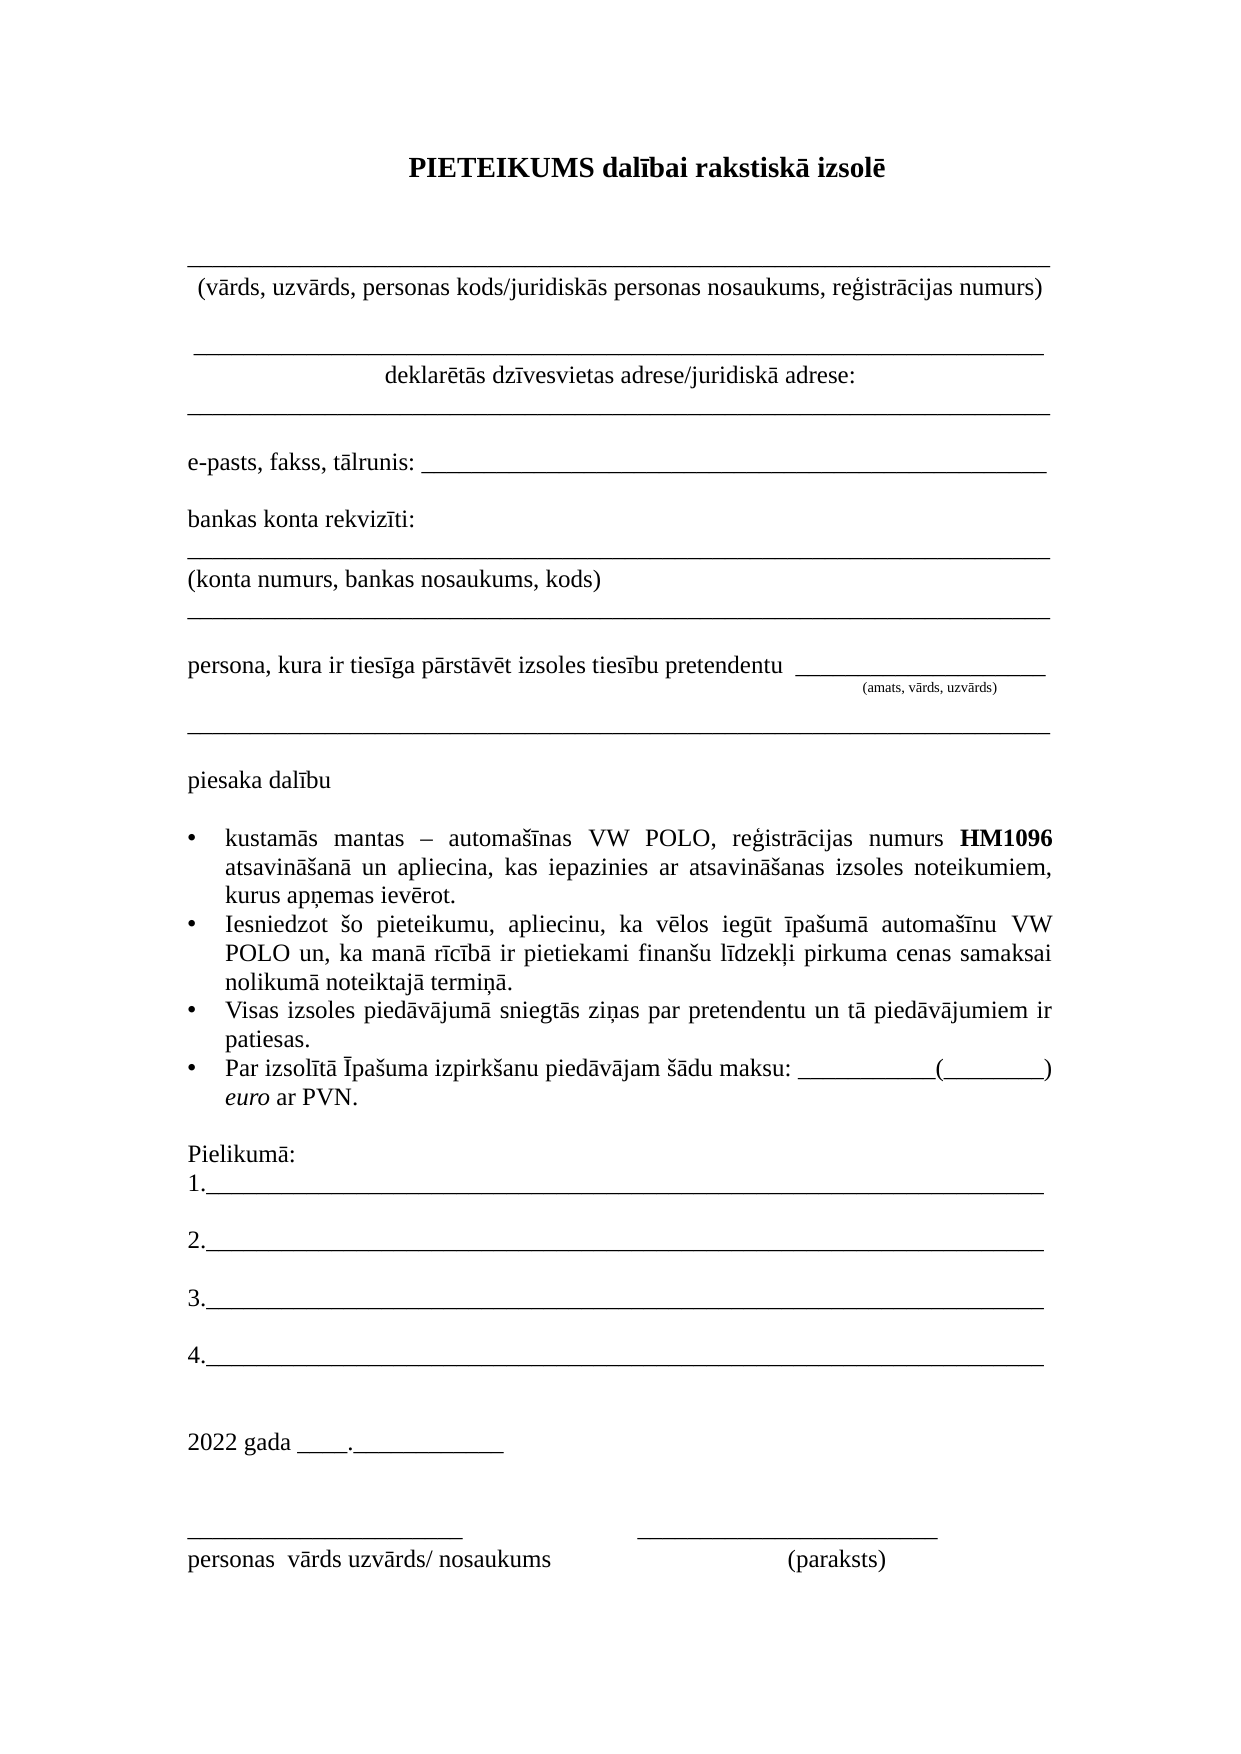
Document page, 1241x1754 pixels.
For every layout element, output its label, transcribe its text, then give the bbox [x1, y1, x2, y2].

text (amats, vārds, uzvārds) [187, 679, 1106, 708]
text ______________________ ________________________ [187, 1513, 1053, 1542]
list Par izsolītā Īpašuma izpirkšanu piedāvājam šādu maksu: ___________(________) euro ar PVN. [187, 1053, 1053, 1110]
text _____________________________________________________________________ [187, 708, 1106, 737]
list kustamās mantas – automašīnas VW POLO, reģistrācijas numurs HM1096 atsavināšanā un apliecina, kas iepazinies ar atsavināšanas izsoles noteikumiem, kurus apņemas ievērot. [187, 823, 1053, 909]
text 4.___________________________________________________________________ [187, 1340, 1053, 1369]
text _____________________________________________________________________ [187, 593, 1053, 622]
text Pielikumā: [187, 1139, 1053, 1168]
text 3.___________________________________________________________________ [187, 1283, 1053, 1312]
text 2.___________________________________________________________________ [187, 1225, 1053, 1254]
text 1.___________________________________________________________________ [187, 1168, 1053, 1197]
text 2022 gada ____.____________ [187, 1427, 1053, 1455]
text persona, kura ir tiesīga pārstāvēt izsoles tiesību pretendentu ____________________ [187, 650, 1106, 679]
list Visas izsoles piedāvājumā sniegtās ziņas par pretendentu un tā piedāvājumiem ir patiesas. [187, 995, 1053, 1053]
text PIETEIKUMS dalībai rakstiskā izsolē [187, 150, 1106, 183]
list Iesniedzot šo pieteikumu, apliecinu, ka vēlos iegūt īpašumā automašīnu VW POLO un, ka manā rīcībā ir pietiekami finanšu līdzekļi pirkuma cenas samaksai nolikumā noteiktajā termiņā. [187, 909, 1053, 995]
text personas vārds uzvārds/ nosaukums (paraksts) [187, 1542, 1053, 1573]
text bankas konta rekvizīti: _____________________________________________________________________ [187, 504, 1053, 562]
text e-pasts, fakss, tālrunis: __________________________________________________ [187, 447, 1053, 476]
text ____________________________________________________________________ [187, 329, 1053, 358]
text (konta numurs, bankas nosaukums, kods) [187, 562, 1053, 593]
text deklarētās dzīvesvietas adrese/juridiskā adrese: [187, 358, 1053, 389]
text (vārds, uzvārds, personas kods/juridiskās personas nosaukums, reģistrācijas numurs) [187, 270, 1053, 301]
text _____________________________________________________________________ [187, 389, 1053, 418]
text piesaka dalību [187, 765, 1053, 794]
text _____________________________________________________________________ [187, 241, 1053, 270]
